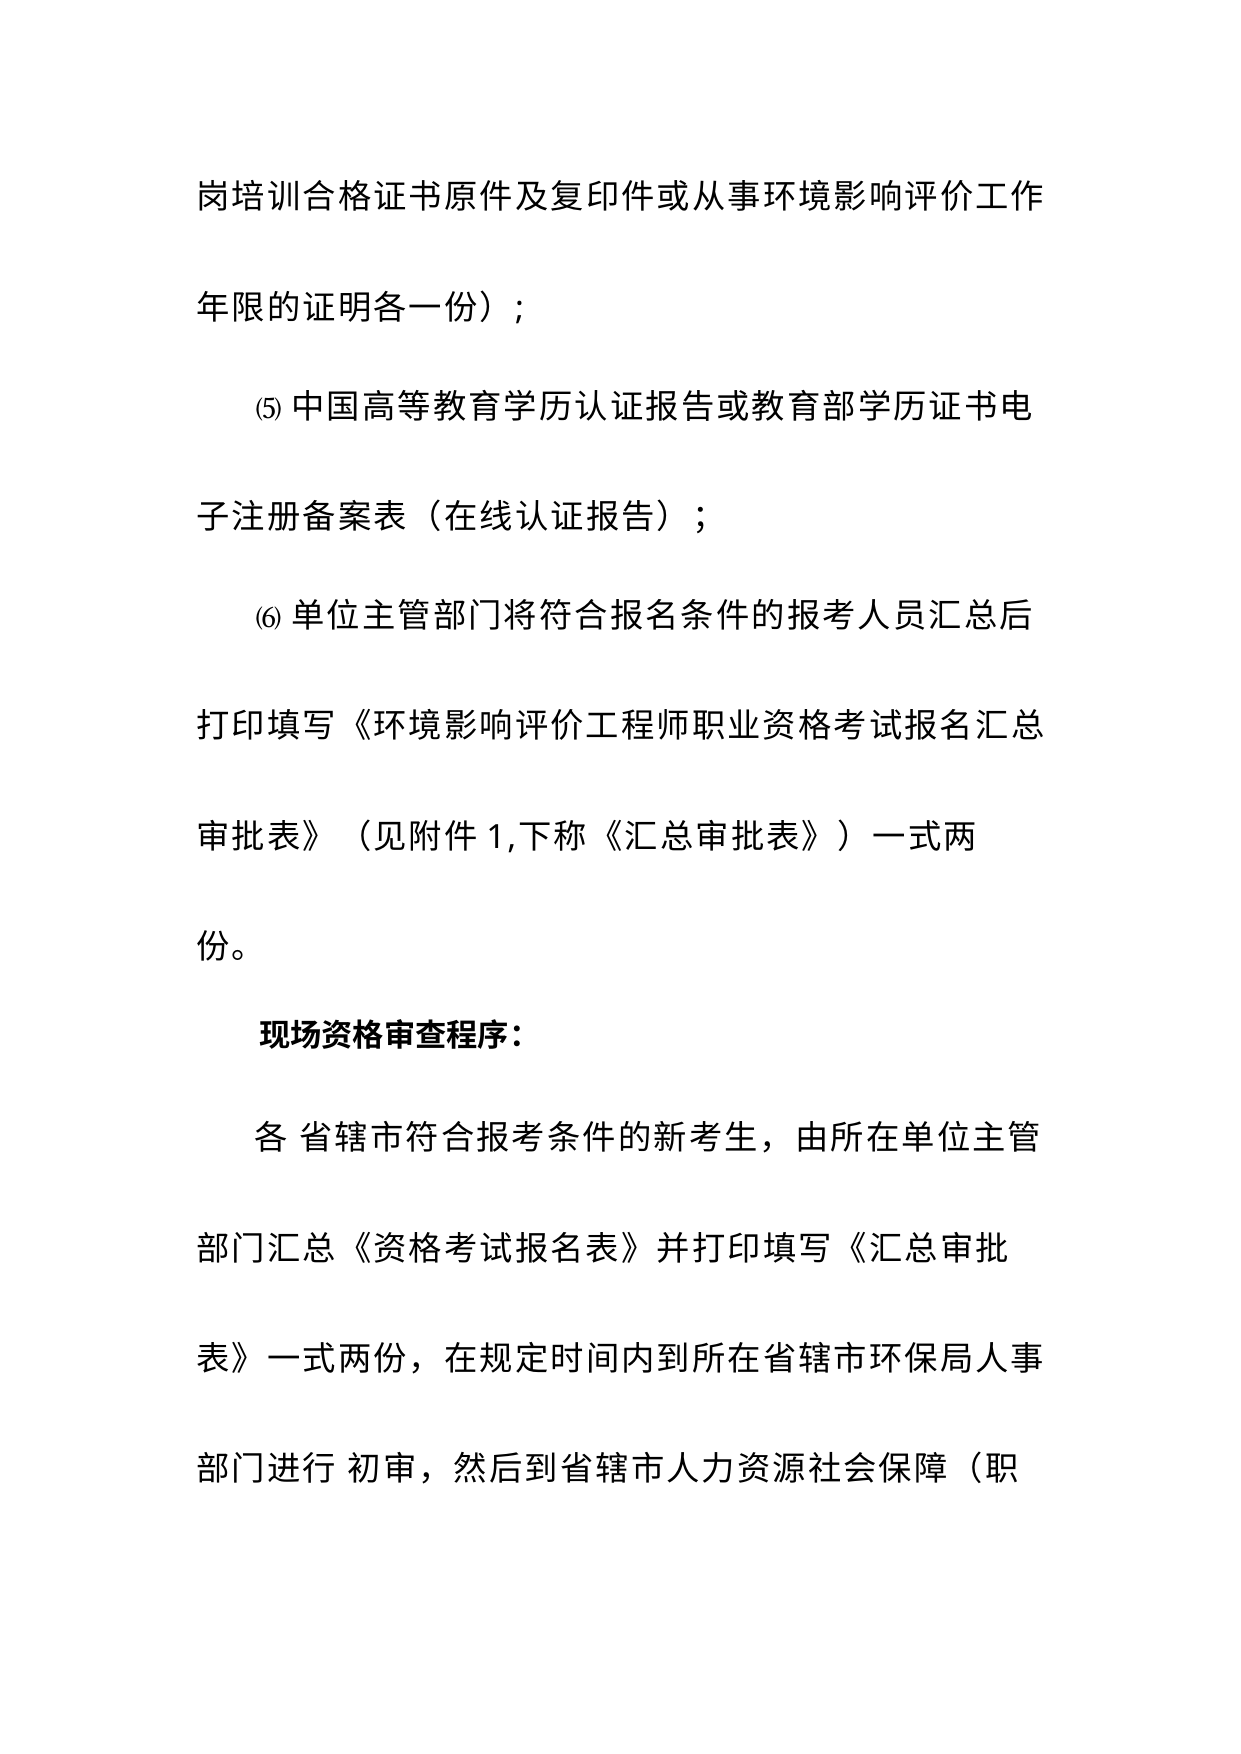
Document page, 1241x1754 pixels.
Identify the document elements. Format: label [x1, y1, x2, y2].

table_cell [196, 162, 1044, 1499]
